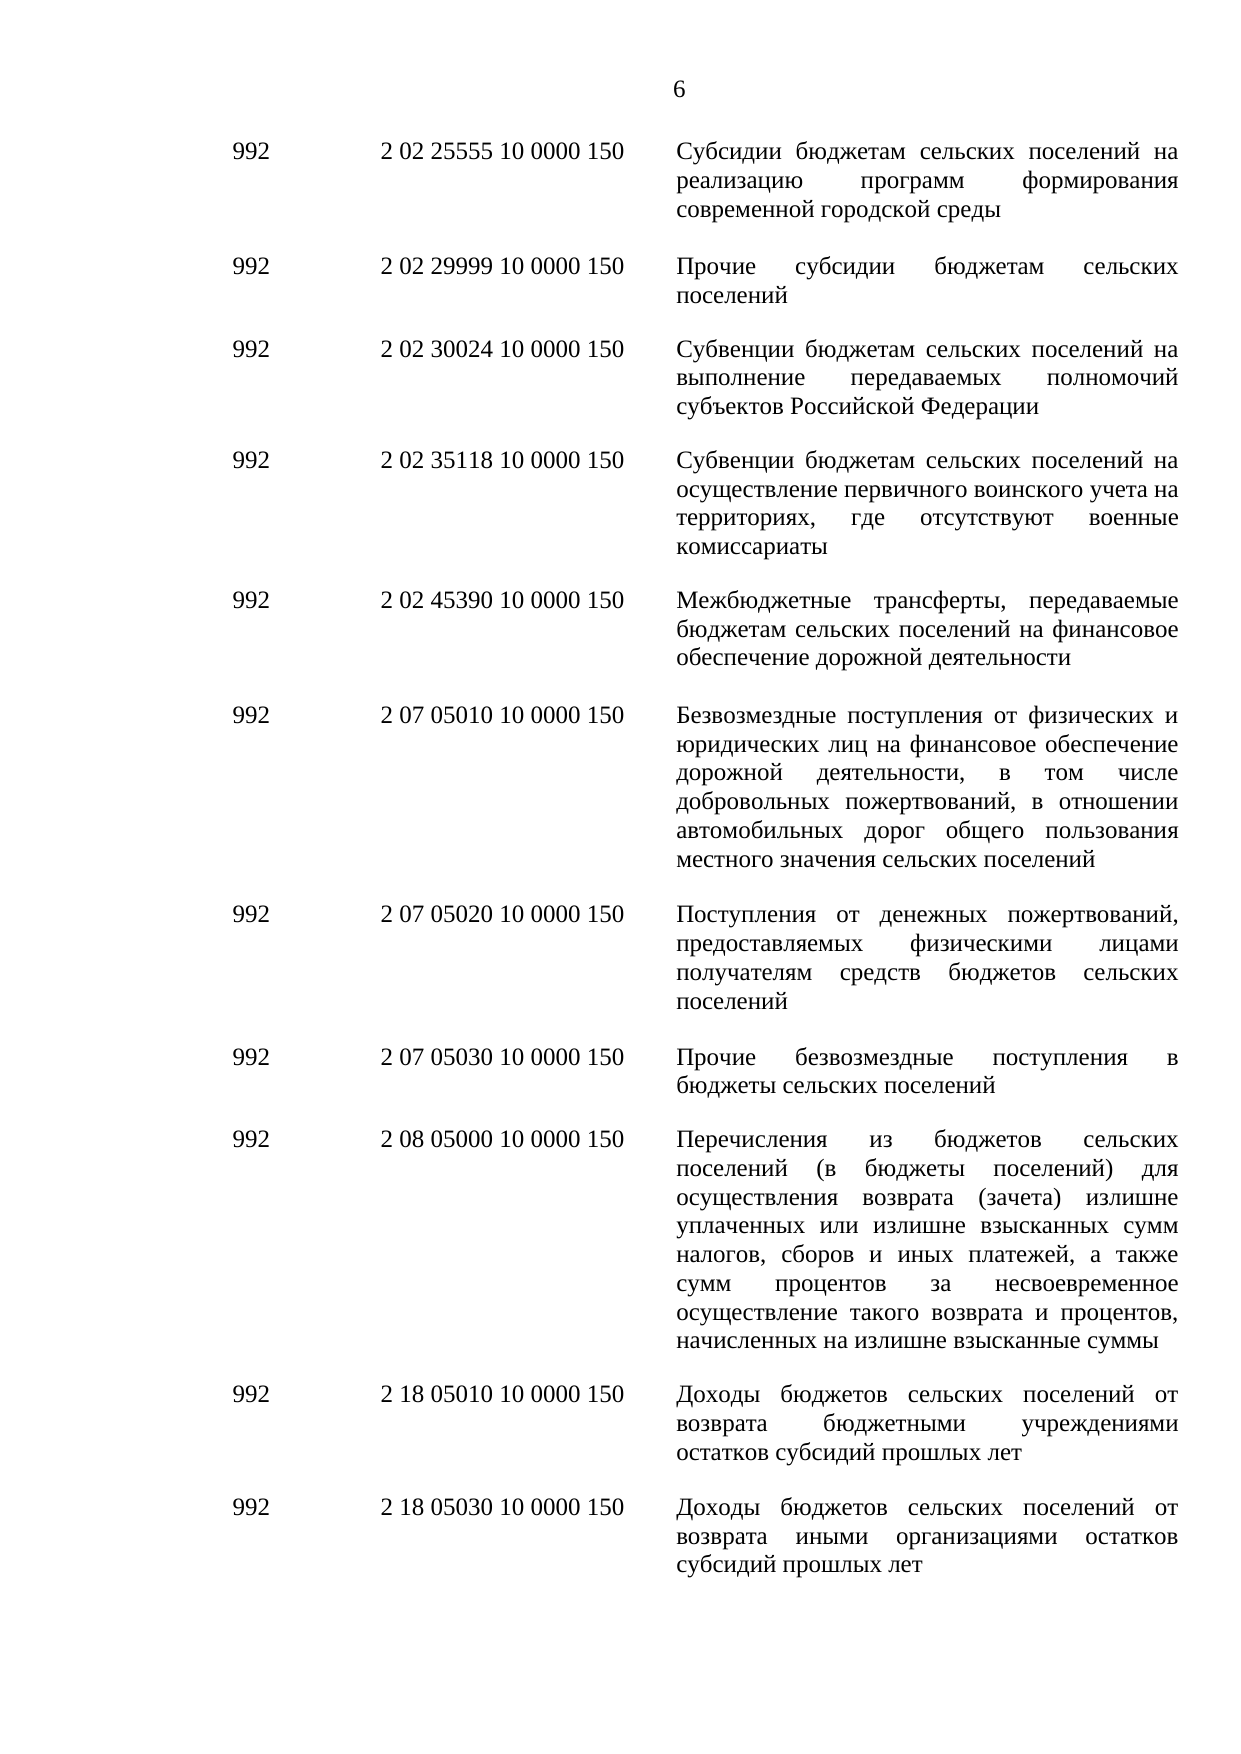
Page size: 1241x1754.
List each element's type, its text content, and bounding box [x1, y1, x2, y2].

table_cell 2 08 05000 10 0000 150 [340, 1124, 665, 1379]
table_cell 992 [162, 1492, 339, 1603]
table_cell 2 18 05030 10 0000 150 [340, 1492, 665, 1603]
table_cell 2 02 29999 10 0000 150 [340, 251, 665, 334]
table_cell 992 [162, 900, 339, 1042]
table_cell 992 [162, 700, 339, 899]
table_cell Субвенции бюджетам сельских поселений на выполнение передаваемых полномочий субъектов Российской Федерации [665, 334, 1190, 445]
table_cell Межбюджетные трансферты, передаваемые бюджетам сельских поселений на финансовое обеспечение дорожной деятельности [665, 585, 1190, 700]
table_cell 2 02 35118 10 0000 150 [340, 445, 665, 585]
table_cell Прочие безвозмездные поступления в бюджеты сельских поселений [665, 1042, 1190, 1124]
table_cell Доходы бюджетов сельских поселений от возврата бюджетными учреждениями остатков субсидий прошлых лет [665, 1379, 1190, 1492]
table_cell 2 02 45390 10 0000 150 [340, 585, 665, 700]
table_cell 992 [162, 108, 339, 251]
table_cell 2 07 05020 10 0000 150 [340, 900, 665, 1042]
table_cell 2 07 05010 10 0000 150 [340, 700, 665, 899]
table_cell Перечисления из бюджетов сельских поселений (в бюджеты поселений) для осуществления возврата (зачета) излишне уплаченных или излишне взысканных сумм налогов, сборов и иных платежей, а также сумм процентов за несвоевременное осуществление такого возврата и процентов, начисленных на излишне взысканные суммы [665, 1124, 1190, 1379]
table_cell Доходы бюджетов сельских поселений от возврата иными организациями остатков субсидий прошлых лет [665, 1492, 1190, 1603]
table_cell Безвозмездные поступления от физических и юридических лиц на финансовое обеспечение дорожной деятельности, в том числе добровольных пожертвований, в отношении автомобильных дорог общего пользования местного значения сельских поселений [665, 700, 1190, 899]
table_cell 992 [162, 1124, 339, 1379]
table_cell 2 02 25555 10 0000 150 [340, 108, 665, 251]
table_cell Субвенции бюджетам сельских поселений на осуществление первичного воинского учета на территориях, где отсутствуют военные комиссариаты [665, 445, 1190, 585]
table_cell 992 [162, 334, 339, 445]
table_cell Поступления от денежных пожертвований, предоставляемых физическими лицами получателям средств бюджетов сельских поселений [665, 900, 1190, 1042]
table_cell 2 18 05010 10 0000 150 [340, 1379, 665, 1492]
table_cell Субсидии бюджетам сельских поселений на реализацию программ формирования современной городской среды [665, 108, 1190, 251]
table_cell 992 [162, 251, 339, 334]
table_cell 992 [162, 1379, 339, 1492]
table_cell 2 07 05030 10 0000 150 [340, 1042, 665, 1124]
table_cell 992 [162, 585, 339, 700]
table_cell 992 [162, 445, 339, 585]
table_cell 2 02 30024 10 0000 150 [340, 334, 665, 445]
table_cell Прочие субсидии бюджетам сельских поселений [665, 251, 1190, 334]
table_cell 992 [162, 1042, 339, 1124]
